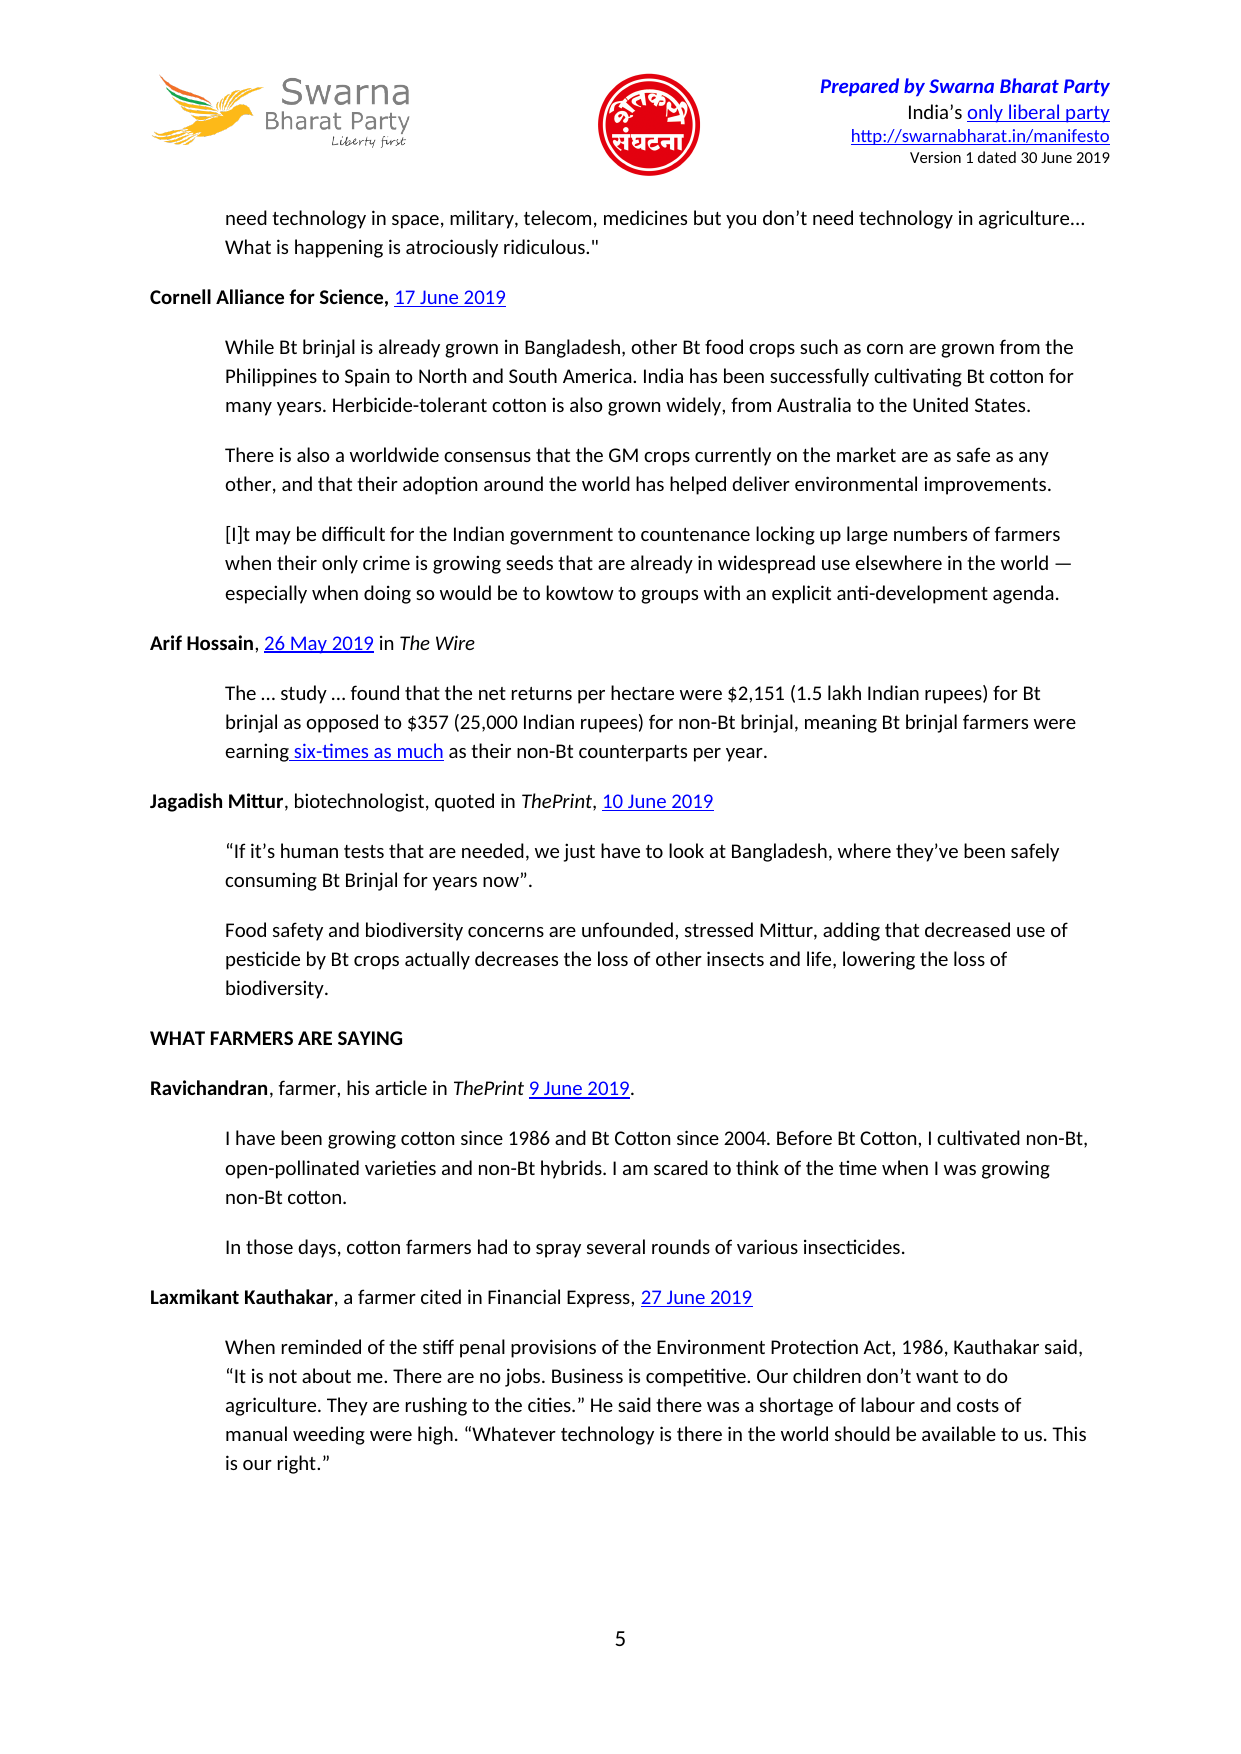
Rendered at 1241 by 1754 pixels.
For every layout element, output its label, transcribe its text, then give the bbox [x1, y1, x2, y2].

text Cornell Alliance for Science, 17 June 2019 [150, 284, 1090, 309]
text When reminded of the stiff penal provisions of the Environment Protection Act, 1986, Kauthakar said, “It is not about me. There are no jobs. Business is competitive. Our children don’t want to do agriculture. They are rushing to the cities.” He said there was a shortage of labour and costs of manual weeding were high. “Whatever technology is there in the world should be available to us. This is our right.” [225, 1334, 1090, 1476]
text While Bt brinjal is already grown in Bangladesh, other Bt food crops such as corn are grown from the Philippines to Spain to North and South America. India has been successfully cultivating Bt cotton for many years. Herbicide-tolerant cotton is also grown widely, from Australia to the United States. [225, 334, 1090, 418]
text Arif Hossain, 26 May 2019 in The Wire [150, 630, 1090, 655]
text I have been growing cotton since 1986 and Bt Cotton since 2004. Before Bt Cotton, I cultivated non-Bt, open-pollinated varieties and non-Bt hybrids. I am scared to think of the time when I was growing non-Bt cotton. [225, 1126, 1090, 1209]
text Jagadish Mittur, biotechnologist, quoted in ThePrint, 10 June 2019 [150, 788, 1090, 813]
text The … study … found that the net returns per hectare were $2,151 (1.5 lakh Indian rupees) for Bt brinjal as opposed to $357 (25,000 Indian rupees) for non-Bt brinjal, meaning Bt brinjal farmers were earning six-times as much as their non-Bt counterparts per year. [225, 680, 1090, 763]
text There is also a worldwide consensus that the GM crops currently on the market are as safe as any other, and that their adoption around the world has helped deliver environmental improvements. [225, 442, 1090, 497]
text In those days, cotton farmers had to spray several rounds of various insecticides. [225, 1234, 1090, 1259]
text Ravichandran, farmer, his article in ThePrint 9 June 2019. [150, 1076, 1090, 1101]
picture [597, 73, 701, 177]
text WHAT FARMERS ARE SAYING [150, 1026, 1090, 1051]
text [I]t may be difficult for the Indian government to countenance locking up large numbers of farmers when their only crime is growing seeds that are already in widespread use elsewhere in the world — especially when doing so would be to kowtow to groups with an explicit anti-development agenda. [225, 521, 1090, 605]
text “If it’s human tests that are needed, we just have to look at Bangladesh, where they’ve been safely consuming Bt Brinjal for years now”. [225, 838, 1090, 893]
text Food safety and biodiversity concerns are unfounded, stressed Mittur, adding that decreased use of pesticide by Bt crops actually decreases the loss of other insects and life, lowering the loss of biodiversity. [225, 917, 1090, 1001]
picture [150, 73, 410, 148]
text Laxmikant Kauthakar, a farmer cited in Financial Express, 27 June 2019 [150, 1284, 1090, 1309]
